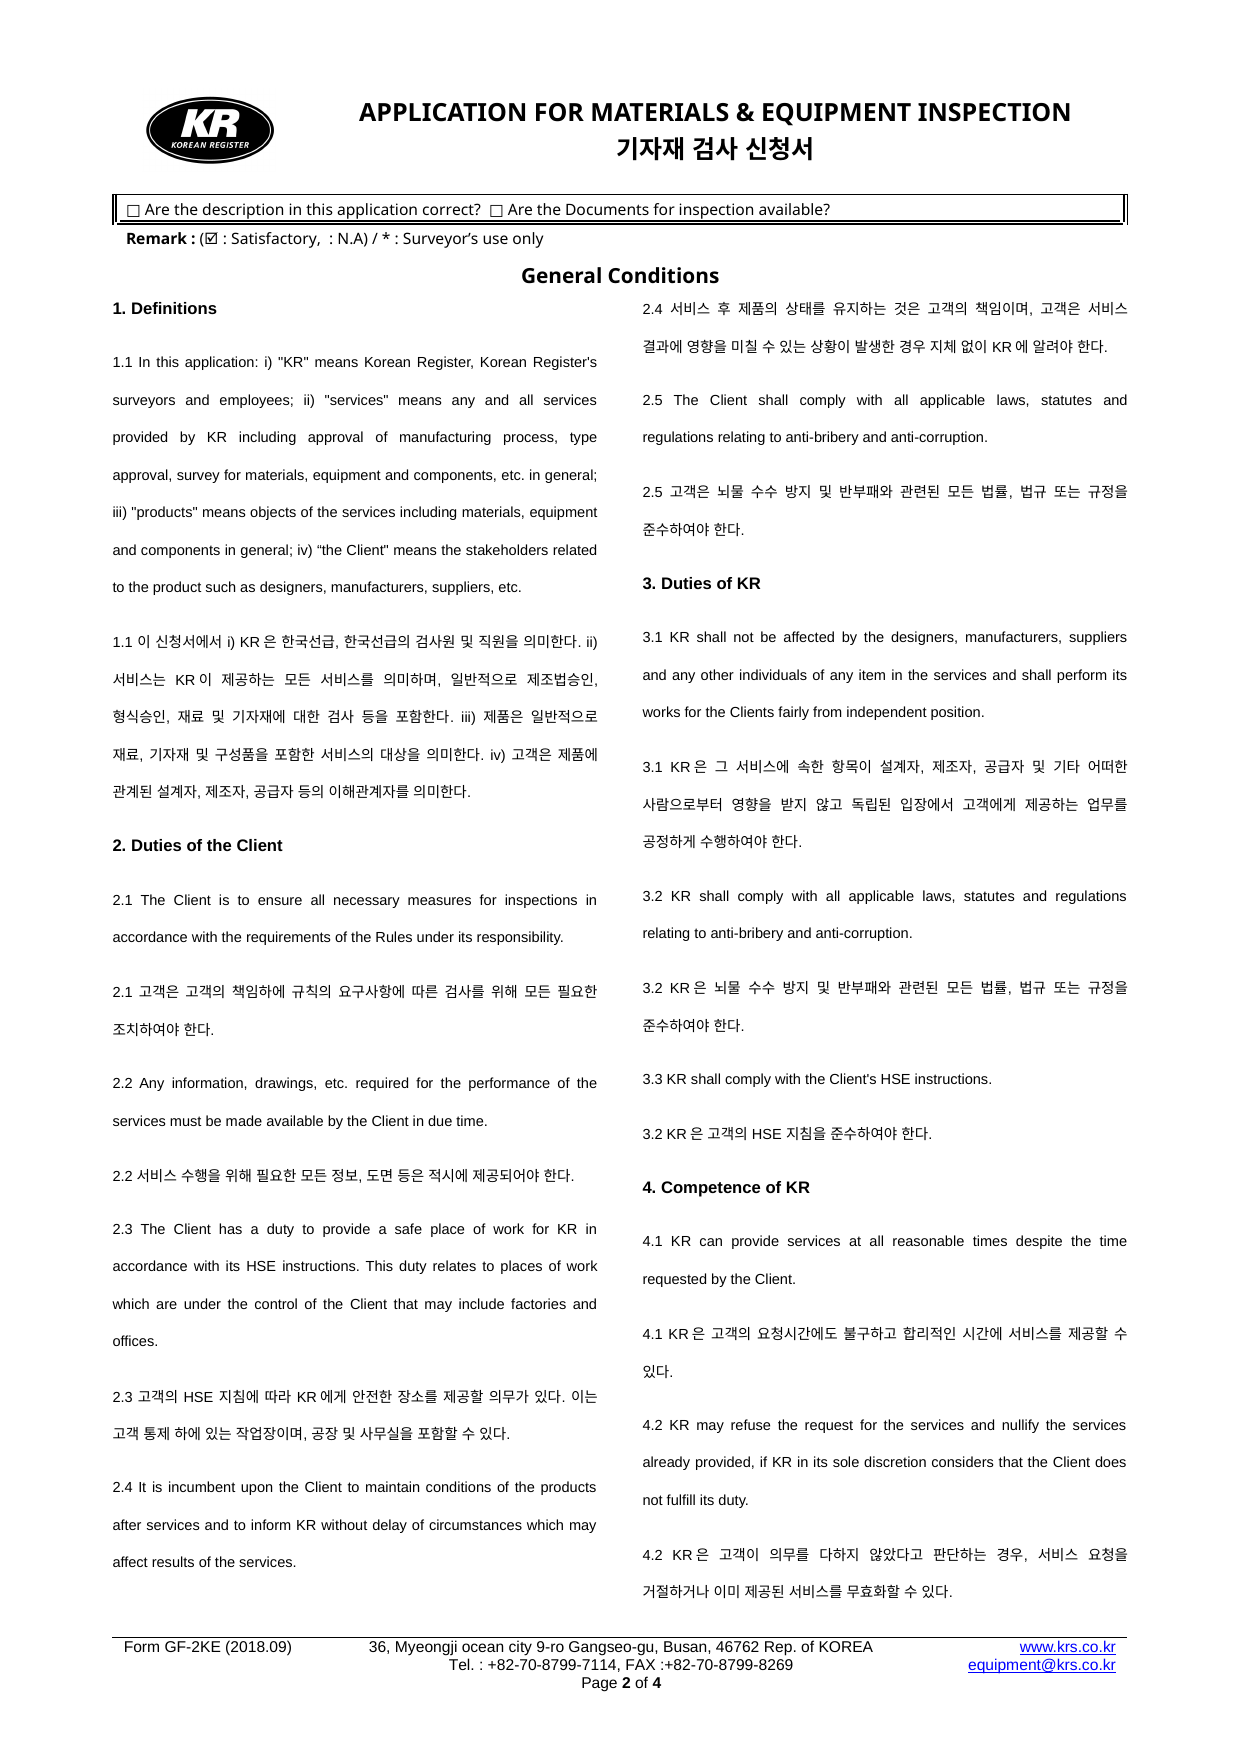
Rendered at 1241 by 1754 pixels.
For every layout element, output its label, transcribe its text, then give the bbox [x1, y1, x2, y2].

text 3.1 KR shall not be affected by the designers, manufacturers, suppliers and any other individuals of any item in the services and shall perform its works for the Clients fairly from independent position. [642, 619, 1128, 731]
text 3.3 KR shall comply with the Client's HSE instructions. [642, 1060, 1128, 1098]
text 2.2 서비스 수행을 위해 필요한 모든 정보, 도면 등은 적시에 제공되어야 한다. [112, 1156, 598, 1194]
text 2.1 고객은 고객의 책임하에 규칙의 요구사항에 따른 검사를 위해 모든 필요한 조치하여야 한다. [112, 973, 598, 1048]
text 3.2 KR은 뇌물 수수 방지 및 반부패와 관련된 모든 법률, 법규 또는 규정을 준수하여야 한다. [642, 969, 1128, 1044]
text 2.5 고객은 뇌물 수수 방지 및 반부패와 관련된 모든 법률, 법규 또는 규정을 준수하여야 한다. [642, 473, 1128, 548]
text 4.2 KR은 고객이 의무를 다하지 않았다고 판단하는 경우, 서비스 요청을 거절하거나 이미 제공된 서비스를 무효화할 수 있다. [642, 1535, 1128, 1610]
text 4.1 KR can provide services at all reasonable times despite the time requested by the Client. [642, 1223, 1128, 1298]
text 2.3 The Client has a duty to provide a safe place of work for KR in accordance with its HSE instructions. This duty relates to places of work which are under the control of the Client that may include factories and offices. [112, 1210, 598, 1360]
text 1. Definitions [112, 289, 598, 327]
table_cell Remark : ( : Satisfactory, : N.A) / * : Surveyor’s use only [115, 220, 1126, 250]
text 4.2 KR may refuse the request for the services and nullify the services already provided, if KR in its sole discretion considers that the Client does not fulfill its duty. [642, 1406, 1128, 1519]
text 3.1 KR은 그 서비스에 속한 항목이 설계자, 제조자, 공급자 및 기타 어떠한 사람으로부터 영향을 받지 않고 독립된 입장에서 고객에게 제공하는 업무를 공정하게 수행하여야 한다. [642, 748, 1128, 860]
text 3. Duties of KR [642, 564, 1128, 602]
text General Conditions [112, 261, 1128, 289]
text 2.3 고객의 HSE 지침에 따라 KR에게 안전한 장소를 제공할 의무가 있다. 이는 고객 통제 하에 있는 작업장이며, 공장 및 사무실을 포함할 수 있다. [112, 1377, 598, 1452]
text 2.1 The Client is to ensure all necessary measures for inspections in accordance with the requirements of the Rules under its responsibility. [112, 881, 598, 956]
picture [141, 88, 276, 172]
text 1.1 In this application: i) "KR" means Korean Register, Korean Register's surveyors and employees; ii) "services" means any and all services provided by KR including approval of manufacturing process, type approval, survey for materials, equipment and components, etc. in general; iii) "products" means objects of the services including materials, equipment and components in general; iv) “the Client" means the stakeholders related to the product such as designers, manufacturers, suppliers, etc. [112, 344, 598, 606]
text 4.1 KR은 고객의 요청시간에도 불구하고 합리적인 시간에 서비스를 제공할 수 있다. [642, 1314, 1128, 1389]
text 2.5 The Client shall comply with all applicable laws, statutes and regulations relating to anti-bribery and anti-corruption. [642, 381, 1128, 456]
text 2.4 서비스 후 제품의 상태를 유지하는 것은 고객의 책임이며, 고객은 서비스 결과에 영향을 미칠 수 있는 상황이 발생한 경우 지체 없이 KR에 알려야 한다. [642, 289, 1128, 364]
text 1.1 이 신청서에서 i) KR은 한국선급, 한국선급의 검사원 및 직원을 의미한다. ii) 서비스는 KR이 제공하는 모든 서비스를 의미하며, 일반적으로 제조법승인, 형식승인, 재료 및 기자재에 대한 검사 등을 포함한다. iii) 제품은 일반적으로 재료, 기자재 및 구성품을 포함한 서비스의 대상을 의미한다. iv) 고객은 제품에 관계된 설계자, 제조자, 공급자 등의 이해관계자를 의미한다. [112, 623, 598, 810]
text 4. Competence of KR [642, 1169, 1128, 1206]
text 3.2 KR은 고객의 HSE 지침을 준수하여야 한다. [642, 1114, 1128, 1152]
text 2.4 It is incumbent upon the Client to maintain conditions of the products after services and to inform KR without delay of circumstances which may affect results of the services. [112, 1469, 598, 1581]
text 3.2 KR shall comply with all applicable laws, statutes and regulations relating to anti-bribery and anti-corruption. [642, 877, 1128, 952]
table_cell □ Are the description in this application correct? □ Are the Documents for inspection available? [117, 195, 1123, 220]
text 2.2 Any information, drawings, etc. required for the performance of the services must be made available by the Client in due time. [112, 1064, 598, 1139]
text 2. Duties of the Client [112, 827, 598, 864]
